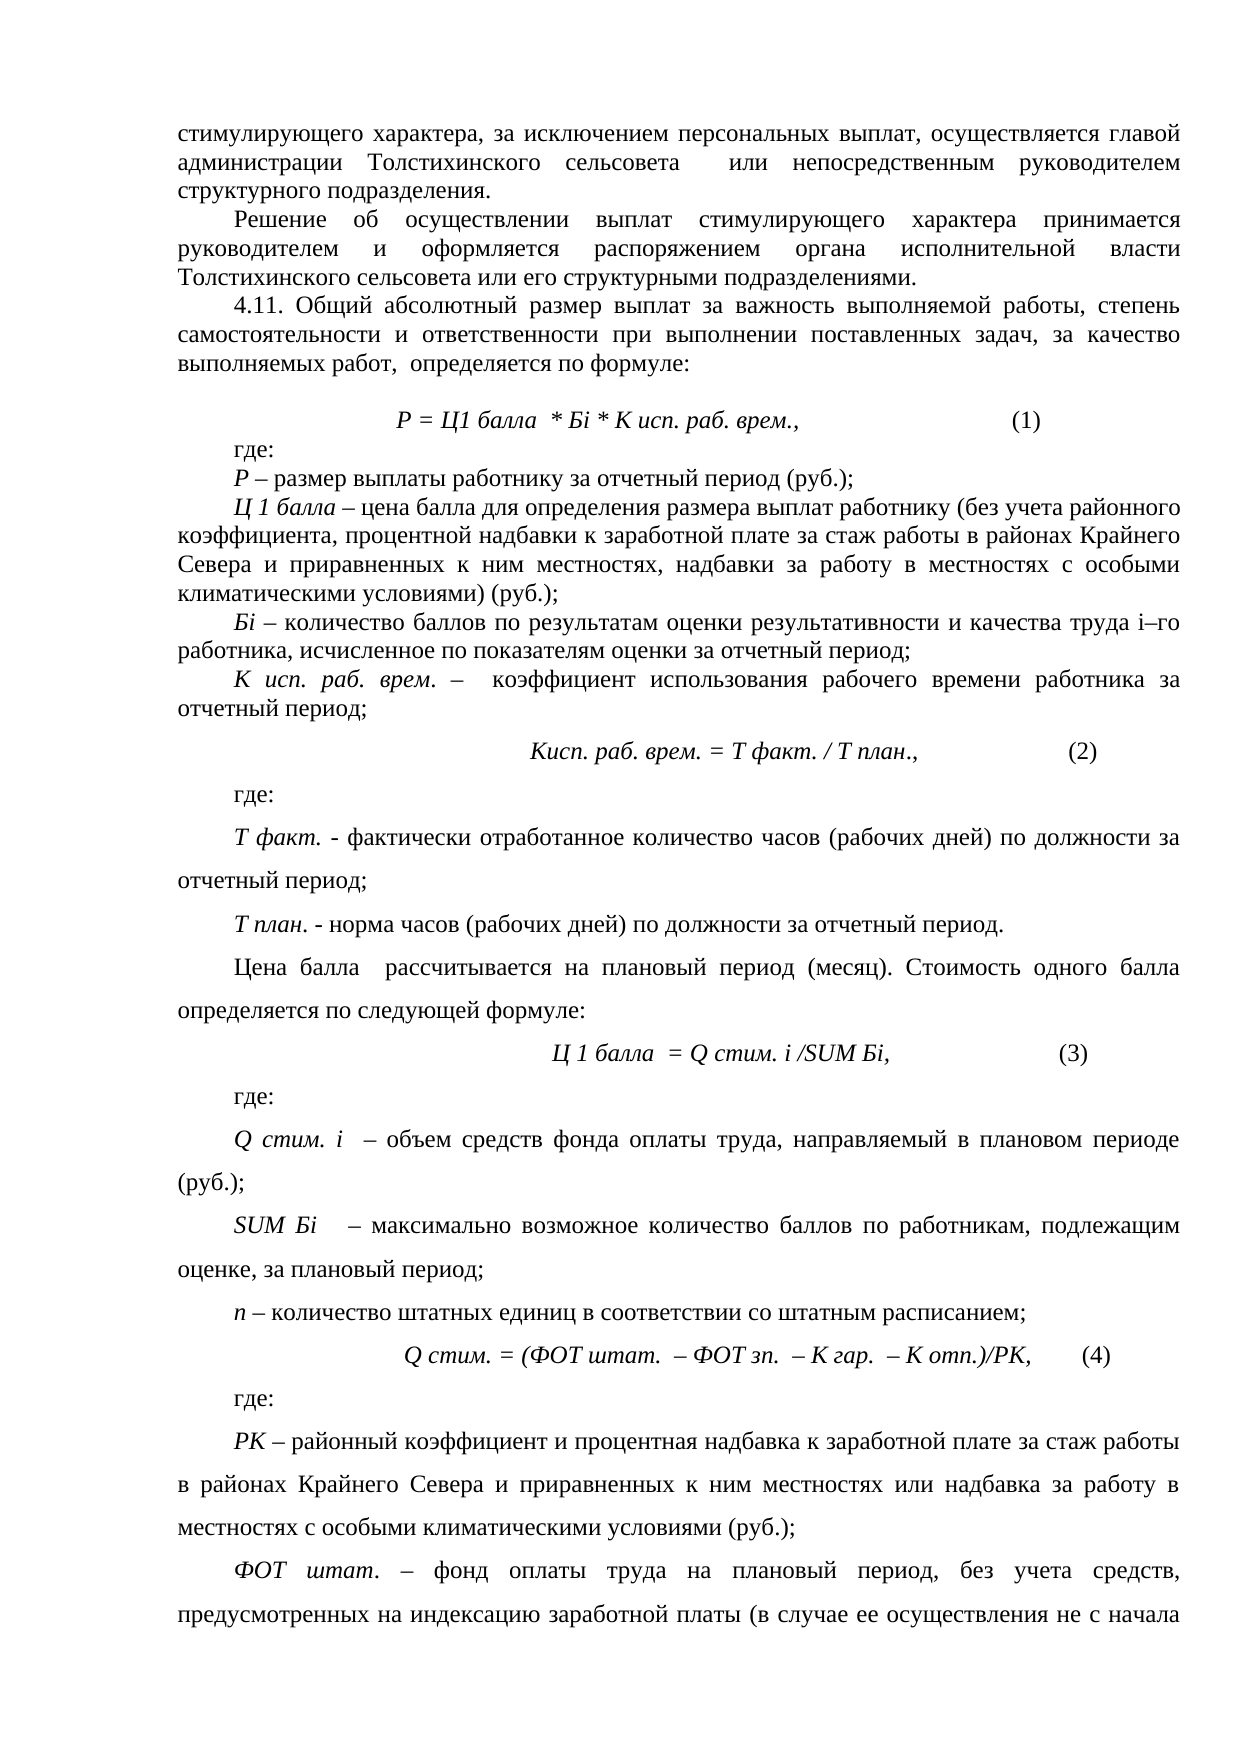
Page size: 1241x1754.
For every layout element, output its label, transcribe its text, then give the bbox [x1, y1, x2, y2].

text где: [177, 434, 1181, 463]
text Кисп. раб. врем. = T факт. / T план., (2) [177, 722, 1181, 765]
text Q стим. = (ФОТ штат. – ФОТ зп. – К гар. – К отп.)/РК, (4) [177, 1326, 1181, 1369]
text Ц 1 балла – цена балла для определения размера выплат работнику (без учета районного коэффициента, процентной надбавки к заработной плате за стаж работы в районах Крайнего Севера и приравненных к ним местностях, надбавки за работу в местностях с особыми климатическими условиями) (руб.); [177, 492, 1181, 607]
text Ц 1 балла = Q стим. i /SUM Бi, (3) [177, 1024, 1181, 1067]
text где: [177, 1369, 1181, 1412]
text Р = Ц1 балла * Бi * К исп. раб. врем., (1) [177, 406, 1181, 434]
text Решение об осуществлении выплат стимулирующего характера принимается руководителем и оформляется распоряжением органа исполнительной власти Толстихинского сельсовета или его структурными подразделениями. [177, 204, 1181, 291]
text РК – районный коэффициент и процентная надбавка к заработной плате за стаж работы в районах Крайнего Севера и приравненных к ним местностях или надбавка за работу в местностях с особыми климатическими условиями (руб.); [177, 1412, 1181, 1541]
text где: [177, 1067, 1181, 1110]
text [177, 118, 1181, 204]
text Р – размер выплаты работнику за отчетный период (руб.); [177, 463, 1181, 492]
text Бi – количество баллов по результатам оценки результативности и качества труда i–го работника, исчисленное по показателям оценки за отчетный период; [177, 607, 1181, 664]
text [177, 1541, 1181, 1627]
text T факт. - фактически отработанное количество часов (рабочих дней) по должности за отчетный период; [177, 808, 1181, 894]
text T план. - норма часов (рабочих дней) по должности за отчетный период. [177, 894, 1181, 937]
text Q стим. i – объем средств фонда оплаты труда, направляемый в плановом периоде (руб.); [177, 1110, 1181, 1196]
text Цена балла рассчитывается на плановый период (месяц). Стоимость одного балла определяется по следующей формуле: [177, 937, 1181, 1024]
text К исп. раб. врем. – коэффициент использования рабочего времени работника за отчетный период; [177, 664, 1181, 722]
text 4.11. Общий абсолютный размер выплат за важность выполняемой работы, степень самостоятельности и ответственности при выполнении поставленных задач, за качество выполняемых работ, определяется по формуле: [177, 291, 1181, 377]
text n – количество штатных единиц в соответствии со штатным расписанием; [177, 1282, 1181, 1326]
text SUM Бi – максимально возможное количество баллов по работникам, подлежащим оценке, за плановый период; [177, 1196, 1181, 1282]
text где: [177, 765, 1181, 808]
